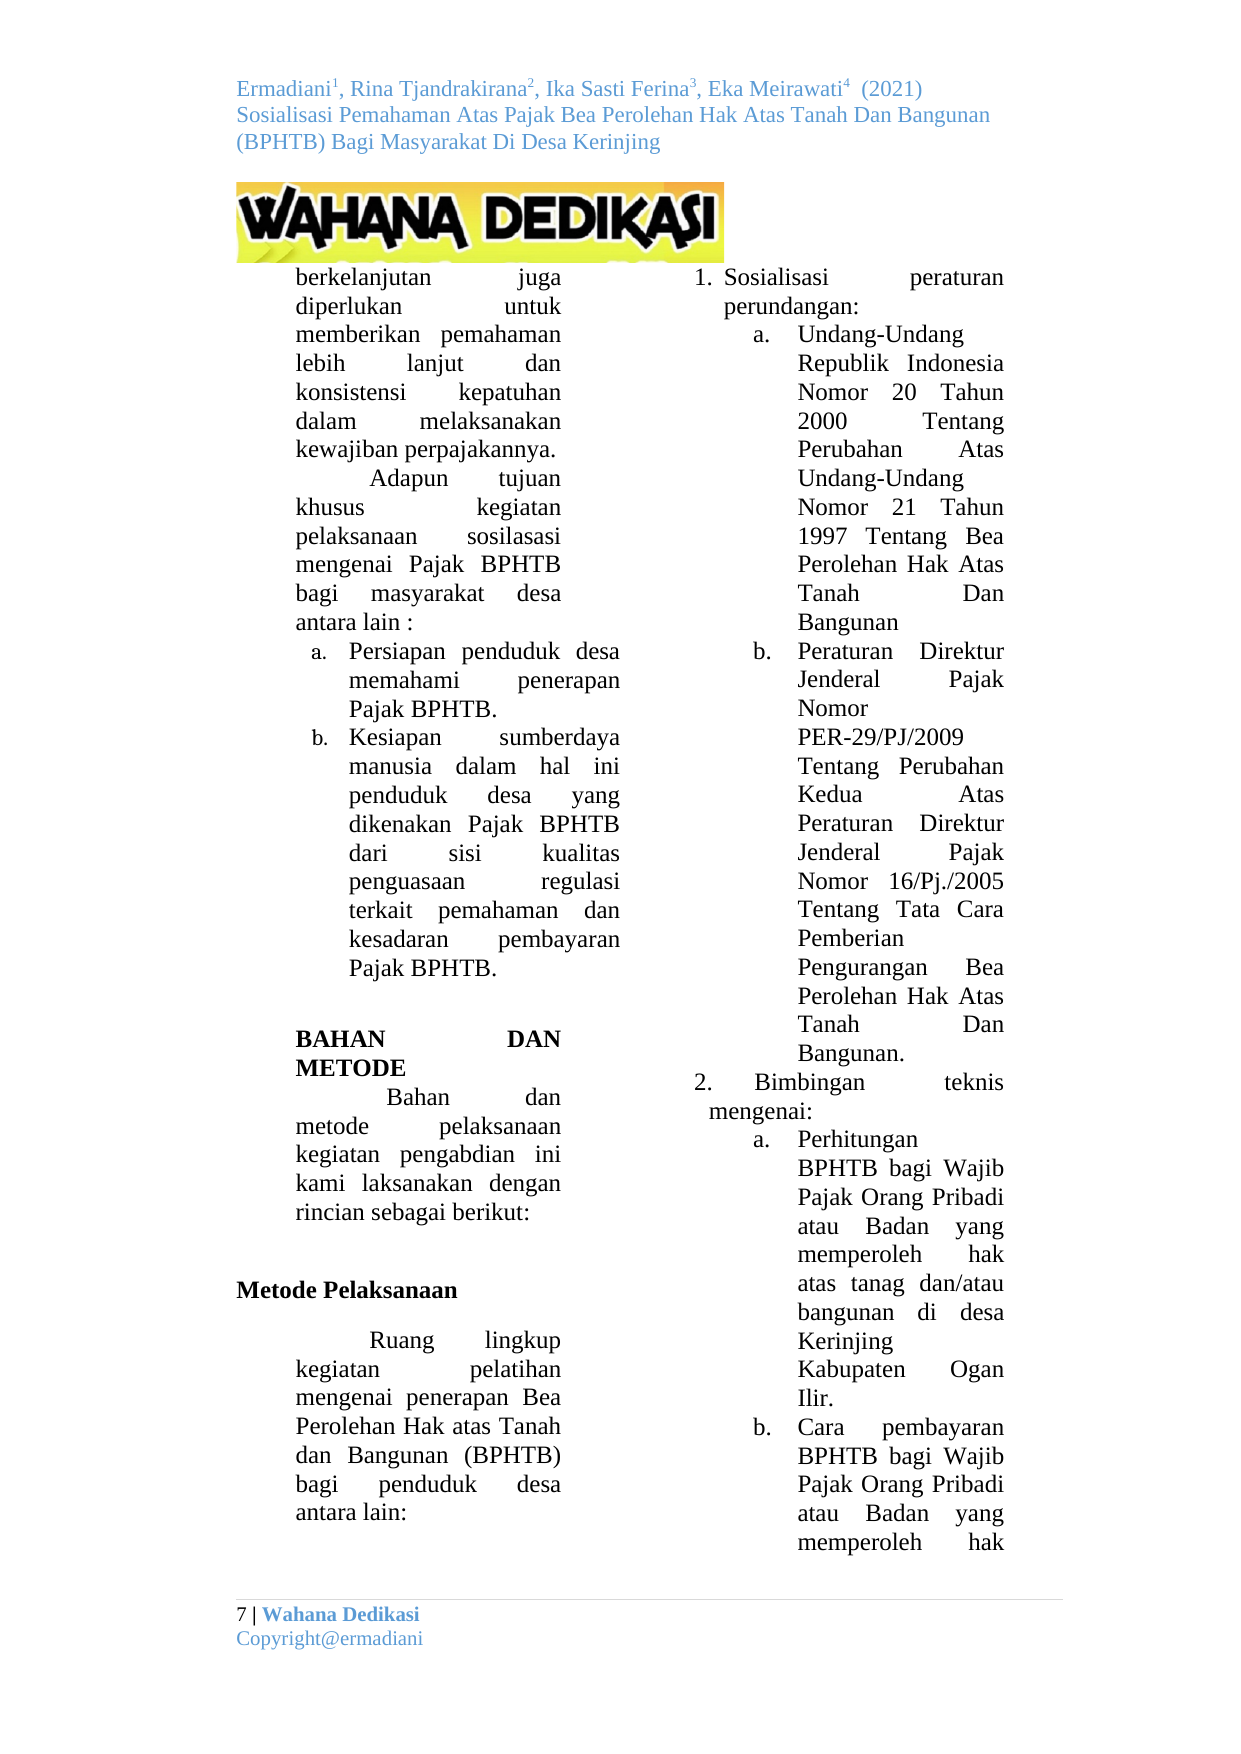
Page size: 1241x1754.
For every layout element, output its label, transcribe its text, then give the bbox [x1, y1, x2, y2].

text Adapun tujuan khusus kegiatan pelaksanaan sosilasasi mengenai Pajak BPHTB bagi masyarakat desa antara lain : [295, 463, 561, 636]
list Peraturan Direktur Jenderal Pajak Nomor PER-29/PJ/2009 Tentang Perubahan Kedua Atas Peraturan Direktur Jenderal Pajak Nomor 16/Pj./2005 Tentang Tata Cara Pemberian Pengurangan Bea Perolehan Hak Atas Tanah Dan Bangunan. [753, 636, 1004, 1067]
text BAHAN DAN METODE [295, 1024, 561, 1082]
list Perhitungan BPHTB bagi Wajib Pajak Orang Pribadi atau Badan yang memperoleh hak atas tanag dan/atau bangunan di desa Kerinjing Kabupaten Ogan Ilir. [753, 1124, 1004, 1412]
text Ruang lingkup kegiatan pelatihan mengenai penerapan Bea Perolehan Hak atas Tanah dan Bangunan (BPHTB) bagi penduduk desa antara lain: [295, 1325, 561, 1526]
picture [236, 182, 725, 263]
text Bahan dan metode pelaksanaan kegiatan pengabdian ini kami laksanakan dengan rincian sebagai berikut: [295, 1082, 561, 1226]
text Metode Pelaksanaan [236, 1275, 620, 1304]
list Persiapan penduduk desa memahami penerapan Pajak BPHTB. [311, 636, 620, 722]
list Bimbingan teknis mengenai: [694, 1067, 1004, 1124]
list Kesiapan sumberdaya manusia dalam hal ini penduduk desa yang dikenakan Pajak BPHTB dari sisi kualitas penguasaan regulasi terkait pemahaman dan kesadaran pembayaran Pajak BPHTB. [311, 722, 620, 981]
list Undang-Undang Republik Indonesia Nomor 20 Tahun 2000 Tentang Perubahan Atas Undang-Undang Nomor 21 Tahun 1997 Tentang Bea Perolehan Hak Atas Tanah Dan Bangunan [753, 319, 1004, 636]
list Sosialisasi peraturan perundangan: [694, 262, 1004, 319]
